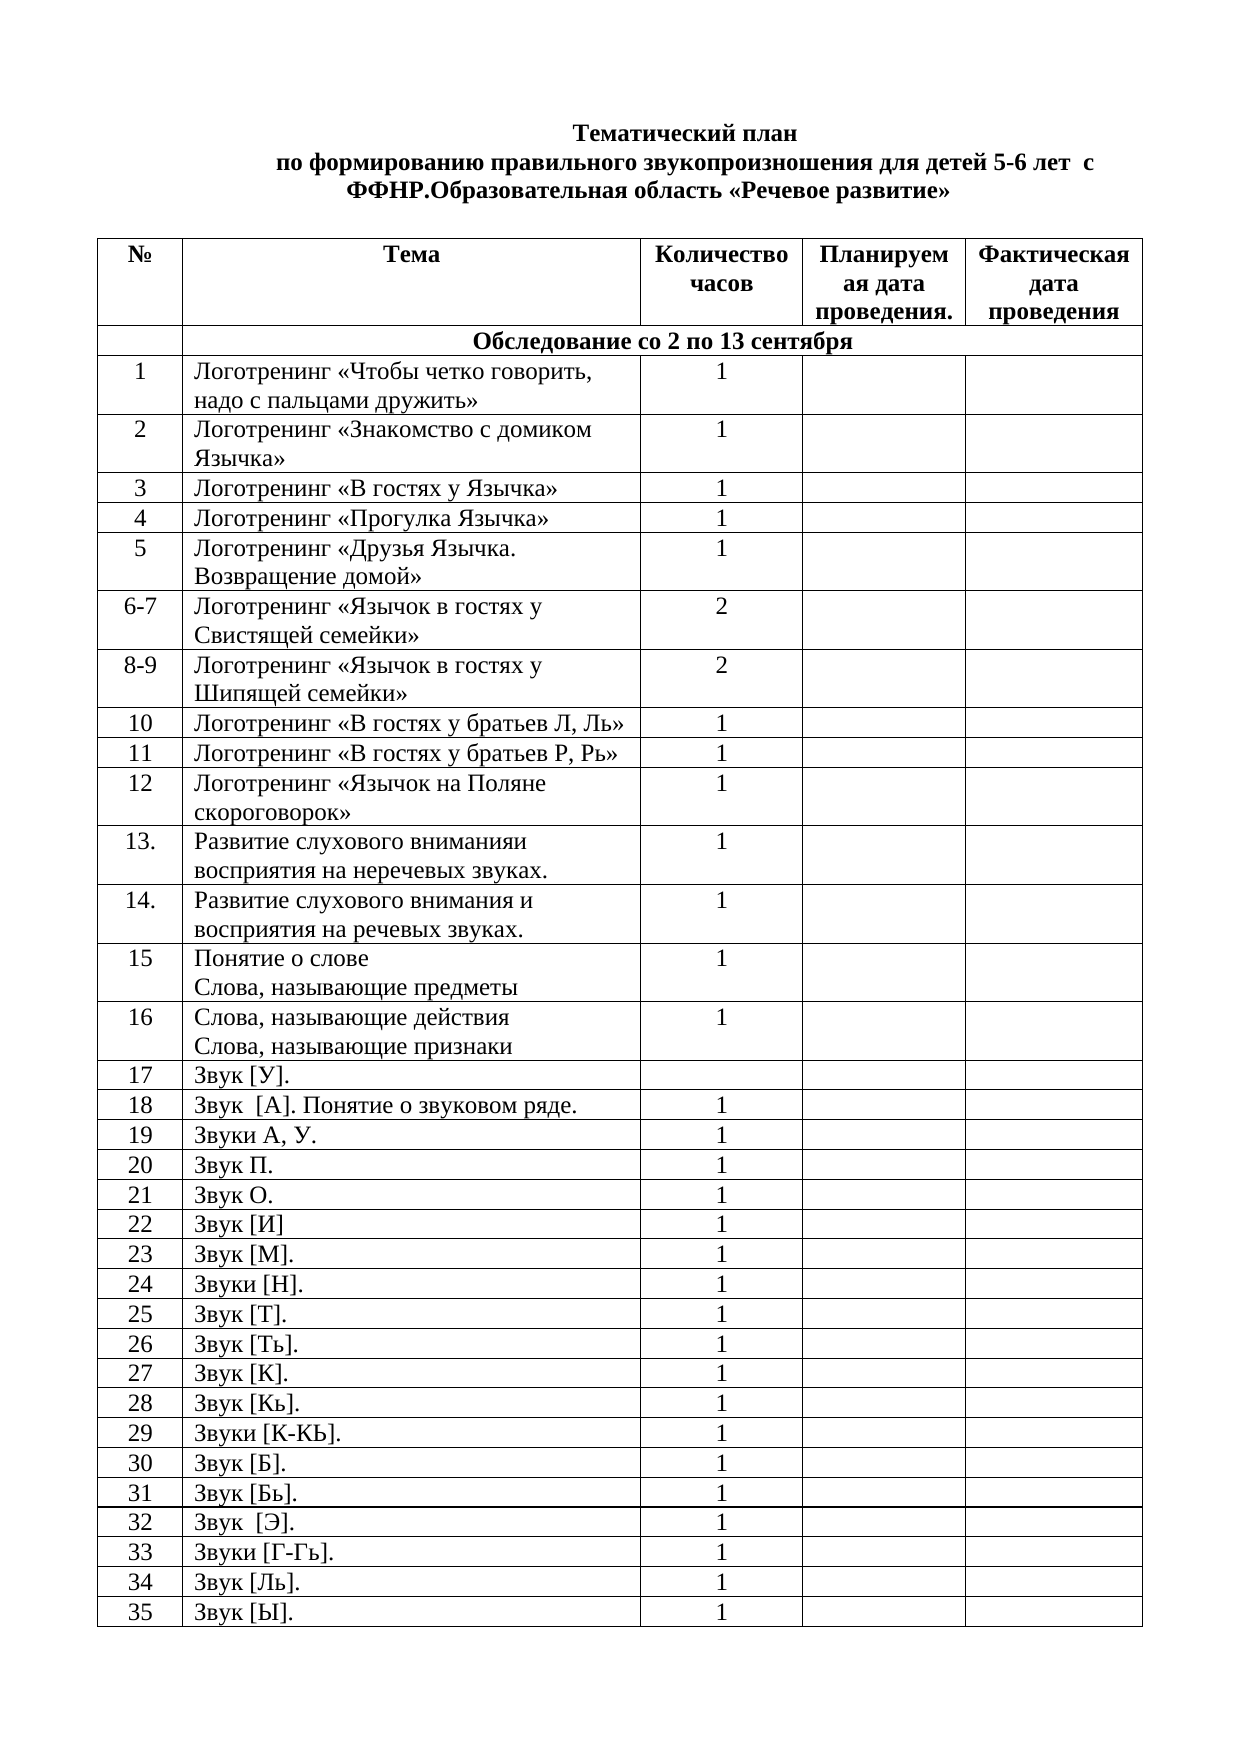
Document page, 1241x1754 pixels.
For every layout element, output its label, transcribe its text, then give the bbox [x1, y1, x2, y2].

table_cell 23 [98, 1239, 182, 1268]
table_cell [803, 1269, 965, 1298]
table_cell 20 [98, 1150, 182, 1179]
table_cell [966, 1418, 1142, 1447]
table_cell [966, 1567, 1142, 1596]
table_cell [966, 1269, 1142, 1298]
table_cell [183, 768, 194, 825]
table_cell [966, 356, 1142, 413]
table_cell Звук [Б]. [183, 1448, 640, 1477]
table_cell [803, 826, 965, 884]
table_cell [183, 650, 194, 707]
table_cell 1 [641, 944, 802, 1001]
table_cell [803, 1567, 965, 1596]
table_cell 4 [98, 503, 182, 532]
table_cell 1 [641, 1418, 802, 1447]
table_cell Звуки [Г-Гь]. [183, 1537, 640, 1566]
table_cell 10 [98, 708, 182, 737]
table_cell 21 [98, 1180, 182, 1208]
table_cell 1 [641, 533, 802, 590]
table_cell 12 [98, 768, 182, 825]
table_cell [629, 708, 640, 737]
table_cell [803, 1537, 965, 1566]
table_cell 31 [98, 1478, 182, 1506]
table_cell 1 [641, 503, 802, 532]
table_cell [803, 1508, 965, 1536]
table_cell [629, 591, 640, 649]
table_cell Звук [И] [183, 1210, 640, 1238]
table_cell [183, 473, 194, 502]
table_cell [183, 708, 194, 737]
table_cell 26 [98, 1329, 182, 1357]
table_cell 29 [98, 1418, 182, 1447]
table_cell 1 [641, 1002, 802, 1059]
table_cell [966, 1537, 1142, 1566]
table_cell 1 [641, 1359, 802, 1387]
table_cell [966, 768, 1142, 825]
table_cell Звуки [Н]. [183, 1269, 640, 1298]
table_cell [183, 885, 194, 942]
table_cell Звук [У]. [183, 1061, 640, 1089]
table_cell [966, 1359, 1142, 1387]
table_cell 1 [641, 1329, 802, 1357]
table_cell 6-7 [98, 591, 182, 649]
table_cell [966, 1002, 1142, 1059]
table_cell [966, 1299, 1142, 1328]
table_cell 1 [641, 415, 802, 472]
table_cell [803, 1299, 965, 1328]
table_cell [803, 885, 965, 942]
table_cell 30 [98, 1448, 182, 1477]
table_cell [803, 1448, 965, 1477]
table_cell [966, 1597, 1142, 1626]
table_cell Звук О. [183, 1180, 640, 1208]
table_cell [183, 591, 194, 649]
table_cell [803, 473, 965, 502]
table_cell 1 [641, 1448, 802, 1477]
table_cell 28 [98, 1388, 182, 1417]
table_cell 33 [98, 1537, 182, 1566]
table_cell 1 [641, 1150, 802, 1179]
table_cell [966, 944, 1142, 1001]
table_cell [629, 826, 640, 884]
table_cell 24 [98, 1269, 182, 1298]
table_cell 1 [641, 1299, 802, 1328]
table_cell 1 [641, 1388, 802, 1417]
table_cell [966, 1180, 1142, 1208]
table_header № [98, 239, 182, 325]
table_cell 35 [98, 1597, 182, 1626]
table_cell Звук [М]. [183, 1239, 640, 1268]
table_cell [803, 708, 965, 737]
table_cell Обследование со 2 по 13 сентября [183, 326, 1142, 355]
table_cell Звук [Ть]. [183, 1329, 640, 1357]
table_cell 17 [98, 1061, 182, 1089]
table_cell [966, 415, 1142, 472]
table_cell [803, 591, 965, 649]
table_cell 1 [641, 1508, 802, 1536]
table_cell 1 [641, 1597, 802, 1626]
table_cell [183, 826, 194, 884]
table_cell [803, 1388, 965, 1417]
table_cell [966, 1478, 1142, 1506]
table_cell 8-9 [98, 650, 182, 707]
table_cell [966, 1388, 1142, 1417]
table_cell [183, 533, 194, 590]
table_header Планируемая дата проведения. [803, 239, 965, 325]
table_cell 1 [641, 473, 802, 502]
text по формированию правильного звукопроизношения для детей 5-6 лет с ФФНР.Образовательная область «Речевое развитие» [118, 147, 1178, 204]
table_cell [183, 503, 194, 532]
table_cell [966, 503, 1142, 532]
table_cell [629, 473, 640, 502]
table_cell [966, 738, 1142, 767]
table_cell 2 [641, 650, 802, 707]
table_cell 25 [98, 1299, 182, 1328]
table_cell 1 [641, 1567, 802, 1596]
table_cell [803, 1210, 965, 1238]
table_cell 1 [641, 738, 802, 767]
table_cell 1 [641, 1537, 802, 1566]
table_cell 18 [98, 1090, 182, 1119]
table_cell 1 [641, 1210, 802, 1238]
table_cell [803, 1359, 965, 1387]
table_cell 1 [641, 708, 802, 737]
table_cell Звук [Ы]. [183, 1597, 640, 1626]
table_cell [803, 650, 965, 707]
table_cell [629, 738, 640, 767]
table_cell 16 [98, 1002, 182, 1059]
table_cell Звук [Ль]. [183, 1567, 640, 1596]
table_cell [803, 1329, 965, 1357]
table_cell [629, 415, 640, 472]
table_cell 1 [641, 1180, 802, 1208]
table_cell [803, 1478, 965, 1506]
table_cell [803, 768, 965, 825]
table_cell [803, 738, 965, 767]
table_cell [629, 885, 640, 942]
table_cell 2 [98, 415, 182, 472]
table_cell 11 [98, 738, 182, 767]
table_cell 32 [98, 1508, 182, 1536]
table_cell 1 [641, 1090, 802, 1119]
text Тематический план [118, 118, 1178, 147]
table_cell [966, 1061, 1142, 1089]
table_cell Звук [К]. [183, 1359, 640, 1387]
table_cell Слова, называющие действия Слова, называющие признаки [183, 1002, 640, 1059]
table_cell [966, 1448, 1142, 1477]
table_cell [803, 1180, 965, 1208]
table_cell [966, 1120, 1142, 1149]
table_cell 2 [641, 591, 802, 649]
table_cell [803, 503, 965, 532]
table_cell 13. [98, 826, 182, 884]
table_cell [803, 1090, 965, 1119]
table_cell 14. [98, 885, 182, 942]
table_cell Звук [А]. Понятие о звуковом ряде. [183, 1090, 640, 1119]
table_cell 1 [641, 768, 802, 825]
table_cell 1 [641, 356, 802, 413]
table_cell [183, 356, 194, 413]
table_cell 19 [98, 1120, 182, 1149]
table_cell 1 [641, 1120, 802, 1149]
table_cell Звук П. [183, 1150, 640, 1179]
table_cell [803, 356, 965, 413]
table_cell [803, 1239, 965, 1268]
table_cell [966, 826, 1142, 884]
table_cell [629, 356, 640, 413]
table_cell [803, 1418, 965, 1447]
table_cell [803, 1120, 965, 1149]
table_cell 5 [98, 533, 182, 590]
table_cell Звук [Э]. [183, 1508, 640, 1536]
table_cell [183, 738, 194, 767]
table_cell 27 [98, 1359, 182, 1387]
table_cell 1 [641, 1478, 802, 1506]
table_cell [803, 533, 965, 590]
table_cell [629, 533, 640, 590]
table_cell [966, 885, 1142, 942]
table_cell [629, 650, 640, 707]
table_cell [966, 1508, 1142, 1536]
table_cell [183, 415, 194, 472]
table_cell [966, 533, 1142, 590]
table_cell Понятие о слове Слова, называющие предметы [183, 944, 640, 1001]
table_cell 1 [641, 885, 802, 942]
table_cell Звук [Бь]. [183, 1478, 640, 1506]
table_cell 34 [98, 1567, 182, 1596]
table_cell [966, 650, 1142, 707]
table_cell 15 [98, 944, 182, 1001]
table_cell 3 [98, 473, 182, 502]
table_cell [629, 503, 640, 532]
table_header Количество часов [641, 239, 802, 325]
table_cell [966, 1329, 1142, 1357]
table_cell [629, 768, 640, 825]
table_cell [966, 1090, 1142, 1119]
table_cell [803, 1597, 965, 1626]
table_header Фактическая дата проведения [966, 239, 1142, 325]
table_cell 1 [641, 1269, 802, 1298]
table_cell 1 [641, 1239, 802, 1268]
table_cell [803, 415, 965, 472]
table_cell [803, 1150, 965, 1179]
table_cell [803, 1061, 965, 1089]
table_cell [803, 1002, 965, 1059]
table_cell [966, 708, 1142, 737]
table_cell [966, 1239, 1142, 1268]
table_cell [98, 326, 182, 355]
table_cell [966, 1210, 1142, 1238]
table_cell 22 [98, 1210, 182, 1238]
table_cell [966, 473, 1142, 502]
table_cell Звуки [К-КЬ]. [183, 1418, 640, 1447]
table_header Тема [183, 239, 640, 325]
table_cell [803, 944, 965, 1001]
table_cell Звуки А, У. [183, 1120, 640, 1149]
table_cell Звук [Т]. [183, 1299, 640, 1328]
table_cell 1 [98, 356, 182, 413]
table_cell [966, 1150, 1142, 1179]
table_cell [966, 591, 1142, 649]
table_cell Звук [Кь]. [183, 1388, 640, 1417]
table_cell 1 [641, 826, 802, 884]
table_cell [641, 1061, 802, 1089]
